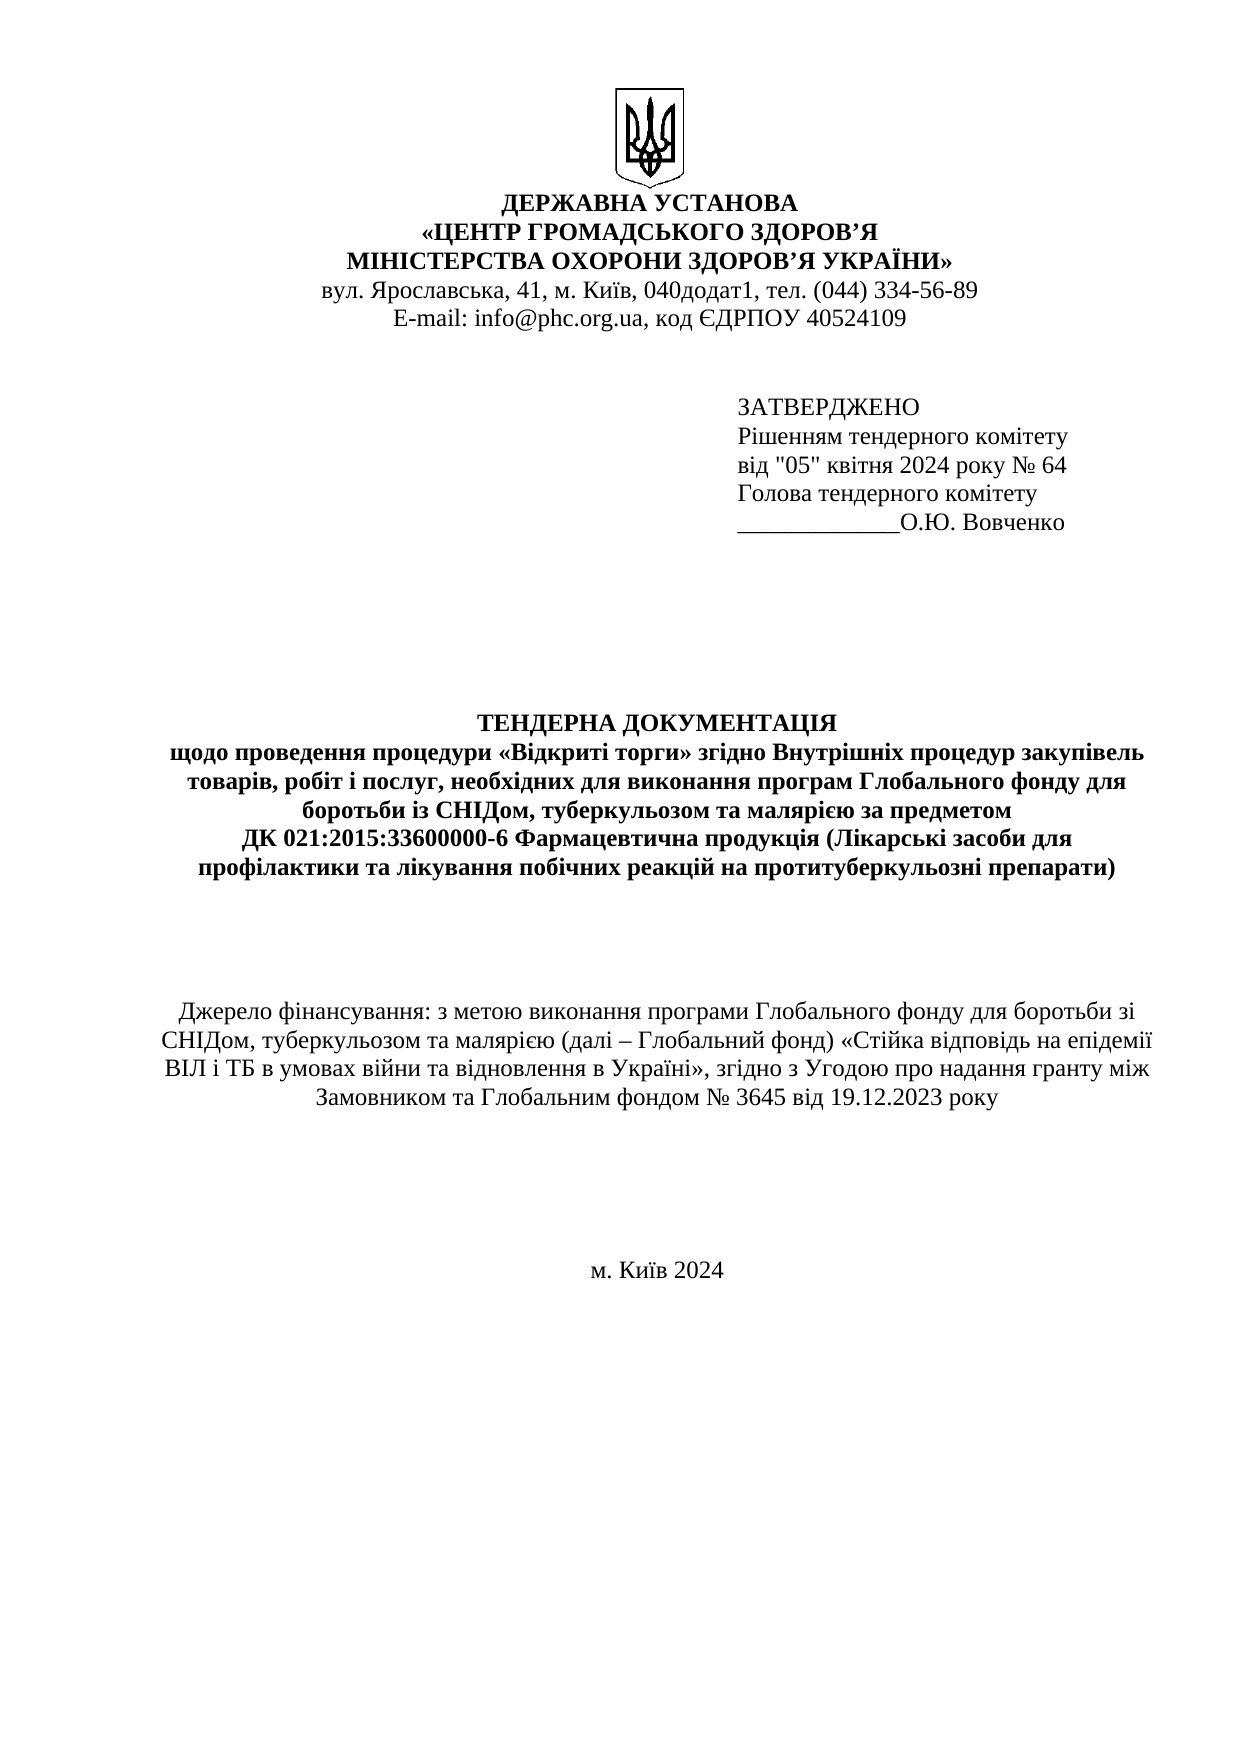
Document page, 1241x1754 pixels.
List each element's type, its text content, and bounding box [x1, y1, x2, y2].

text вул. Ярославська, 41, м. Київ, 040додат1, тел. (044) 334-56-89 [148, 275, 1152, 303]
text ДЕРЖАВНА УСТАНОВА [148, 188, 1152, 217]
text МІНІСТЕРСТВА ОХОРОНИ ЗДОРОВ’Я УКРАЇНИ» [148, 246, 1152, 275]
text E-mail: info@phc.org.ua, код ЄДРПОУ 40524109 [148, 303, 1152, 334]
table_cell Джерело фінансування: з метою виконання програми Глобального фонду для боротьби зі СНІДом, туберкульозом та малярією (далі – Глобальний фонд) «Стійка відповідь на епідемії ВІЛ і ТБ в умовах війни та відновлення в Україні», згідно з Угодою про надання гранту між Замовником та Глобальним фондом № 3645 від 19.12.2023 року м. Київ 2024 [148, 996, 1166, 1283]
table_header ЗАТВЕРДЖЕНО Рішенням тендерного комітету від "05" квітня 2024 року № 64 Голова тендерного комітету _____________О.Ю. Вовченко ТЕНДЕРНА ДОКУМЕНТАЦІЯ щодо проведення процедури «Відкриті торги» згідно Внутрішніх процедур закупівель товарів, робіт і послуг, необхідних для виконання програм Глобального фонду для боротьби із СНІДом, туберкульозом та малярією за предметом ДК 021:2015:33600000-6 Фармацевтична продукція (Лікарські засоби для профілактики та лікування побічних реакцій на протитуберкульозні препарати) [148, 364, 1166, 996]
text «ЦЕНТР ГРОМАДСЬКОГО ЗДОРОВ’Я [148, 217, 1152, 246]
picture [615, 88, 684, 189]
